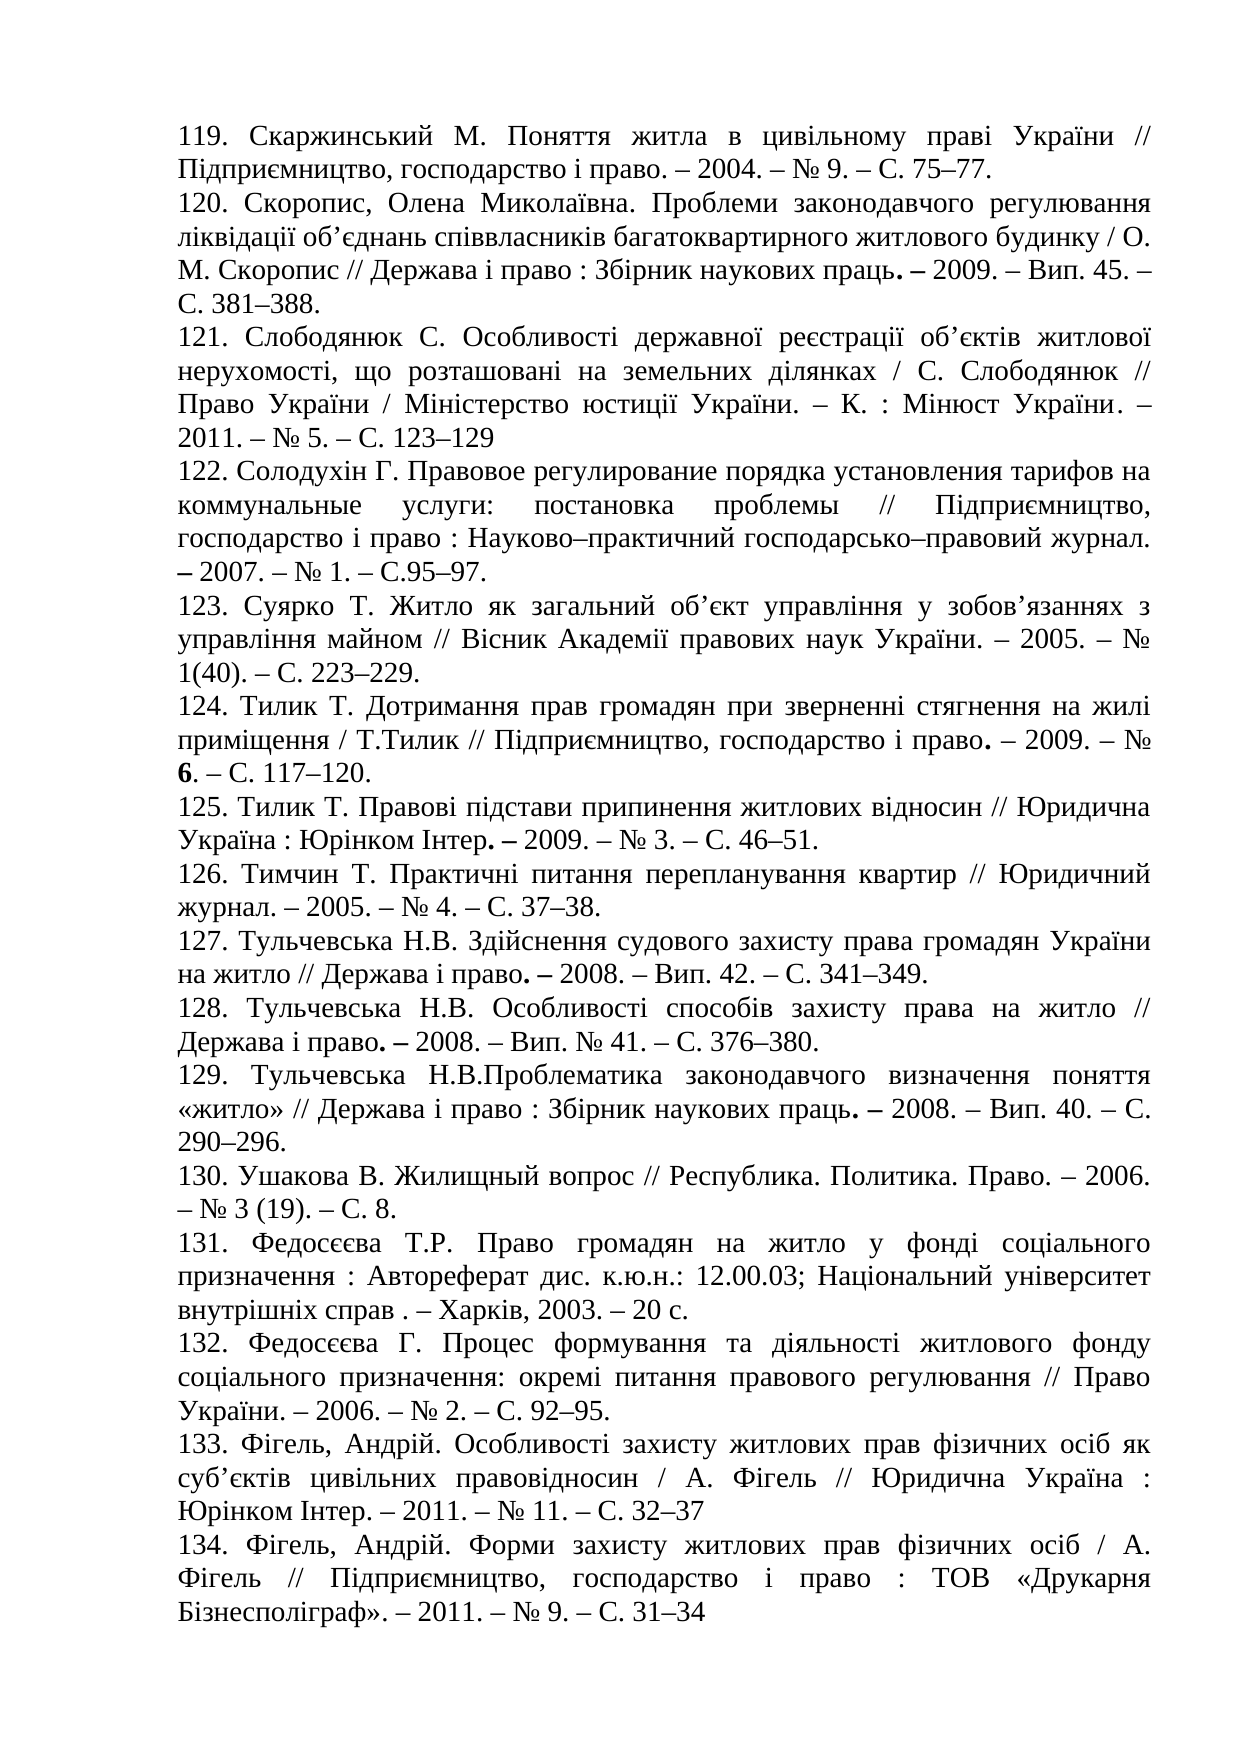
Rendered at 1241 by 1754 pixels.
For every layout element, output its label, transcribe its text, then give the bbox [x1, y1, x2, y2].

text 121. Слободянюк С. Особливості державної реєстрації об’єктів житлової нерухомості, що розташовані на земельних ділянках / С. Слободянюк // Право України / Міністерство юстиції України. – К. : Мінюст України. – 2011. – № 5. – C. 123–129 [177, 319, 1152, 453]
text 134. Фігель, Андрій. Форми захисту житлових прав фізичних осіб / А. Фігель // Підприємництво, господарство і право : ТОВ «Друкарня Бізнесполіграф». – 2011. – № 9. – C. 31–34 [177, 1527, 1152, 1627]
text 122. Солодухін Г. Правовое регулирование порядка установления тарифов на коммунальные услуги: постановка проблемы // Підприємництво, господарство і право : Науково–практичний господарсько–правовий журнал. – 2007. – № 1. – С.95–97. [177, 453, 1152, 588]
text 127. Тульчевська Н.В. Здійснення судового захисту права громадян України на житло // Держава і право. – 2008. – Вип. 42. – C. 341–349. [177, 923, 1152, 990]
text 123. Суярко Т. Житло як загальний об’єкт управління у зобов’язаннях з управління майном // Вісник Академії правових наук України. – 2005. – № 1(40). – С. 223–229. [177, 588, 1152, 688]
text 129. Тульчевська Н.В.Проблематика законодавчого визначення поняття «житло» // Держава і право : Збірник наукових праць. – 2008. – Вип. 40. – C. 290–296. [177, 1057, 1152, 1158]
text 131. Федосєєва Т.Р. Право громадян на житло у фонді соціального призначення : Автореферат дис. к.ю.н.: 12.00.03; Національний університет внутрішніх справ . – Харків, 2003. – 20 с. [177, 1225, 1152, 1326]
text 130. Ушакова В. Жилищный вопрос // Республика. Политика. Право. – 2006. – № 3 (19). – С. 8. [177, 1158, 1152, 1225]
text 128. Тульчевська Н.В. Особливості способів захисту права на житло // Держава і право. – 2008. – Вип. № 41. – C. 376–380. [177, 990, 1152, 1057]
text 120. Скоропис, Олена Миколаївна. Проблеми законодавчого регулювання ліквідації об’єднань співвласників багатоквартирного житлового будинку / О. М. Скоропис // Держава і право : Збірник наукових праць. – 2009. – Вип. 45. – C. 381–388. [177, 185, 1152, 319]
text 124. Тилик Т. Дотримання прав громадян при зверненні стягнення на жилі приміщення / Т.Тилик // Підприємництво, господарство і право. – 2009. – № 6. – C. 117–120. [177, 688, 1152, 789]
text 132. Федосєєва Г. Процес формування та діяльності житлового фонду соціального призначення: окремі питання правового регулювання // Право України. – 2006. – № 2. – С. 92–95. [177, 1326, 1152, 1426]
text 126. Тимчин Т. Практичні питання перепланування квартир // Юридичний журнал. – 2005. – № 4. – С. 37–38. [177, 856, 1152, 923]
text 133. Фігель, Андрій. Особливості захисту житлових прав фізичних осіб як суб’єктів цивільних правовідносин / А. Фігель // Юридична Україна : Юрінком Інтер. – 2011. – № 11. – C. 32–37 [177, 1426, 1152, 1527]
text 125. Тилик Т. Правові підстави припинення житлових відносин // Юридична Україна : Юрінком Інтер. – 2009. – № 3. – C. 46–51. [177, 789, 1152, 856]
text 119. Скаржинський М. Поняття житла в цивільному праві України // Підприємництво, господарство і право. – 2004. – № 9. – С. 75–77. [177, 118, 1152, 185]
